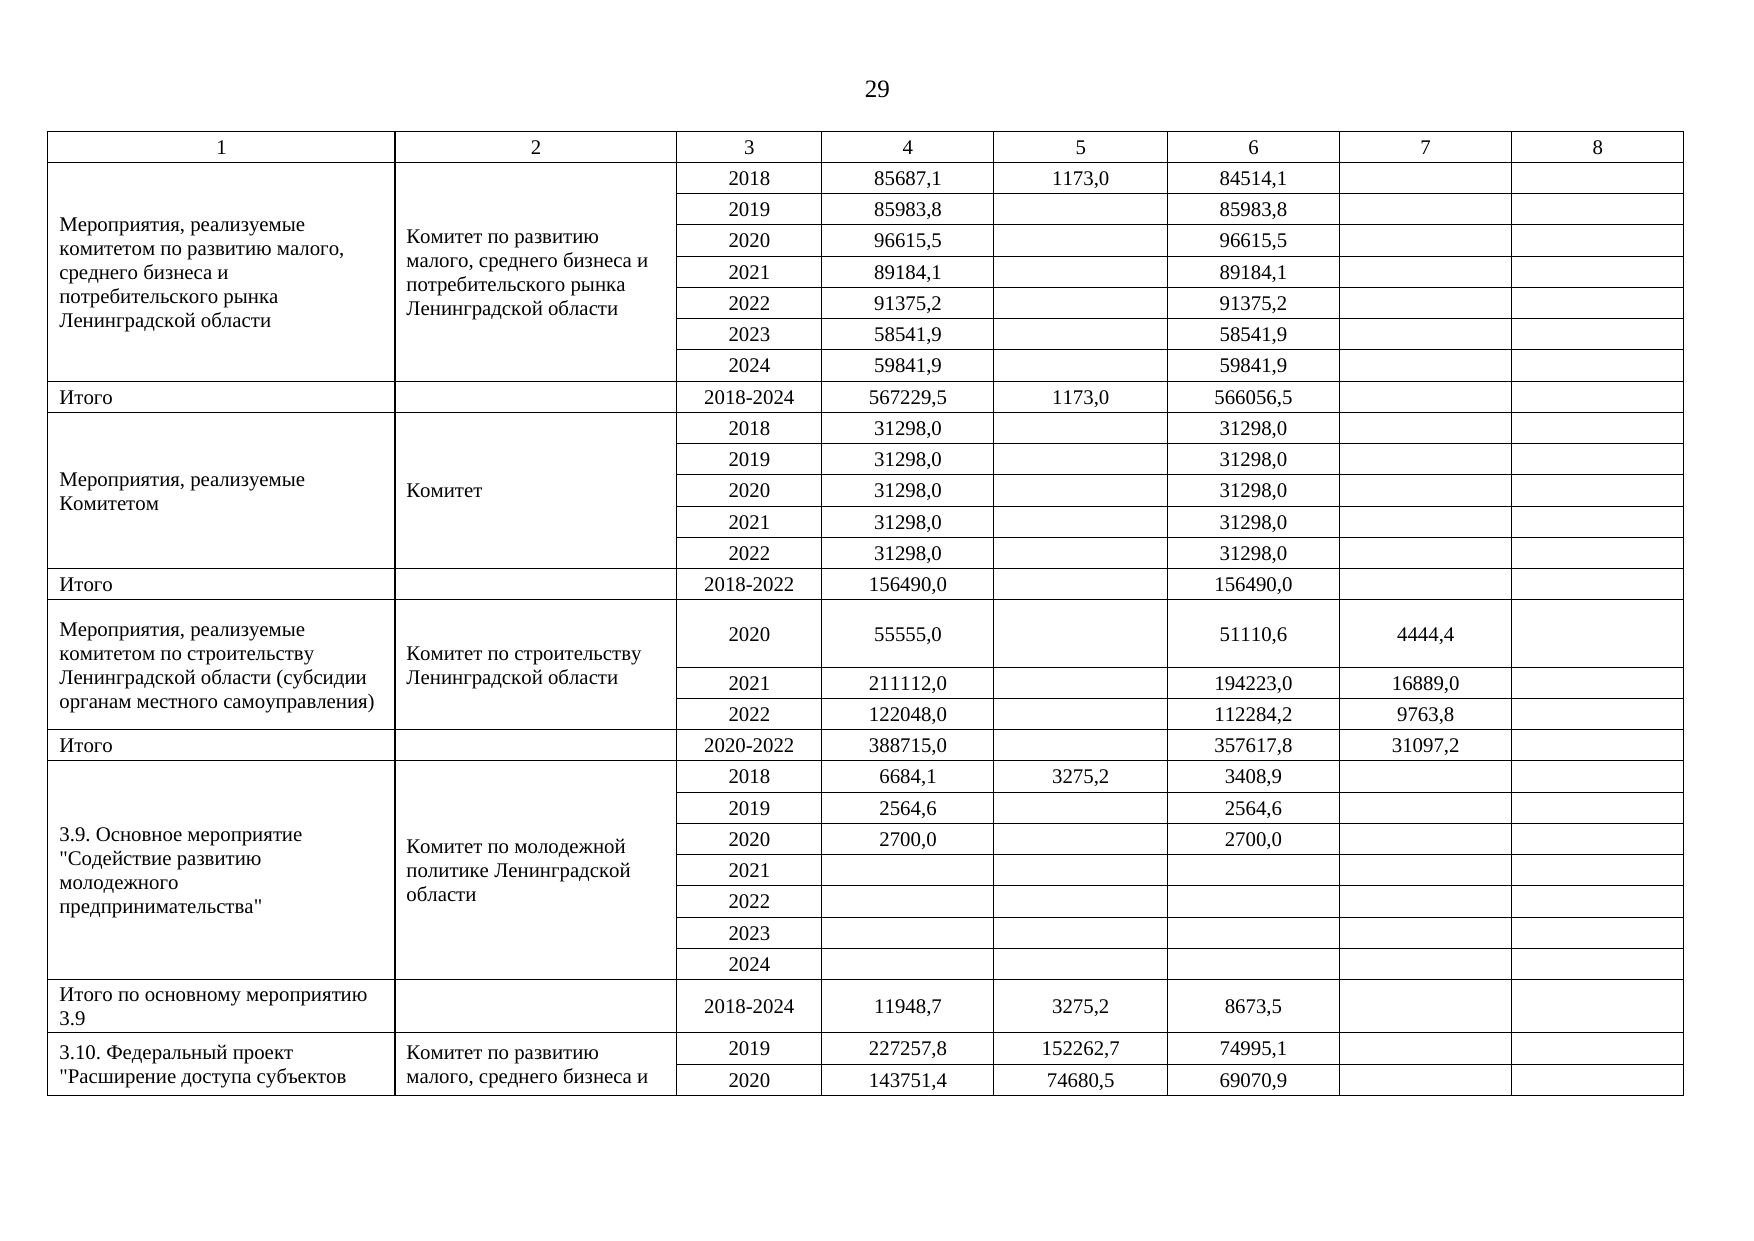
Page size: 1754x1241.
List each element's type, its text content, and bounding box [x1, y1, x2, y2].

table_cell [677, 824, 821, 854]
table_cell [994, 319, 1167, 349]
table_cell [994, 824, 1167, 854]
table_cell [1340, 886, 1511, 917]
table_cell 2020 [677, 225, 821, 256]
table_cell 2020 [677, 475, 821, 506]
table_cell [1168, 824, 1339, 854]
table_header 1 [48, 132, 394, 162]
table_cell [1340, 413, 1511, 443]
table_cell [1512, 444, 1683, 474]
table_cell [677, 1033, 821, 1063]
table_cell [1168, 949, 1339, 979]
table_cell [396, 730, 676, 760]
table_cell 1173,0 [994, 163, 1167, 193]
table_cell 85983,8 [822, 194, 993, 224]
table_cell [1340, 319, 1511, 349]
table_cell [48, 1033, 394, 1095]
table_cell [1340, 225, 1511, 256]
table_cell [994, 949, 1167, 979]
table_cell 567229,5 [822, 382, 993, 412]
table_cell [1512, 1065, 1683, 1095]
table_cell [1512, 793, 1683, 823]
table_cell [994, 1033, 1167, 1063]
table_cell 89184,1 [1168, 257, 1339, 287]
table_cell [994, 225, 1167, 256]
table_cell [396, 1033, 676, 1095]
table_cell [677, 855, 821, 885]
table_cell Мероприятия, реализуемые комитетом по развитию малого, среднего бизнеса и потребительского рынка Ленинградской области [48, 163, 394, 381]
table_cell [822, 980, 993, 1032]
table_cell 59841,9 [822, 350, 993, 381]
table_cell 31298,0 [822, 507, 993, 537]
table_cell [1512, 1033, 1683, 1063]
table_cell [1512, 413, 1683, 443]
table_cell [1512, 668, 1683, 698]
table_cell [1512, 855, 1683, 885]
table_cell [1340, 194, 1511, 224]
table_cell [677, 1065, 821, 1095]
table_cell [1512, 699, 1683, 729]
table_cell [1512, 194, 1683, 224]
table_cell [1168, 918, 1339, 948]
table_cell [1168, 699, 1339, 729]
table_cell 1173,0 [994, 382, 1167, 412]
table_cell [1512, 475, 1683, 506]
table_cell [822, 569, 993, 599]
table_cell [994, 257, 1167, 287]
table_cell Итого [48, 569, 394, 599]
table_header 8 [1512, 132, 1683, 162]
table_cell [1512, 507, 1683, 537]
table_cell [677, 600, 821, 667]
table_cell [1340, 382, 1511, 412]
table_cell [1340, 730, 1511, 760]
table_cell 31298,0 [822, 475, 993, 506]
table_cell 2021 [677, 257, 821, 287]
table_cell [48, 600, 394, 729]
table_cell Мероприятия, реализуемые Комитетом [48, 413, 394, 568]
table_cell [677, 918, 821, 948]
table_cell 31298,0 [822, 444, 993, 474]
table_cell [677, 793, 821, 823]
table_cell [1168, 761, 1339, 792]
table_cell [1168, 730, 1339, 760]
table_cell 89184,1 [822, 257, 993, 287]
table_cell 31298,0 [1168, 413, 1339, 443]
table_cell 58541,9 [822, 319, 993, 349]
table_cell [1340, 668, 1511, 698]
table_cell [1340, 163, 1511, 193]
table_cell [1512, 350, 1683, 381]
table_cell [994, 194, 1167, 224]
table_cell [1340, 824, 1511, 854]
table_cell [994, 288, 1167, 318]
table_cell [994, 475, 1167, 506]
table_cell [994, 350, 1167, 381]
table_cell 2022 [677, 288, 821, 318]
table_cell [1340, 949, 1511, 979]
table_header 2 [396, 132, 676, 162]
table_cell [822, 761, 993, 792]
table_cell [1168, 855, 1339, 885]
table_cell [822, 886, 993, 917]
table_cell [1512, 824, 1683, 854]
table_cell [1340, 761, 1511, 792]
table_cell 84514,1 [1168, 163, 1339, 193]
table_cell 96615,5 [1168, 225, 1339, 256]
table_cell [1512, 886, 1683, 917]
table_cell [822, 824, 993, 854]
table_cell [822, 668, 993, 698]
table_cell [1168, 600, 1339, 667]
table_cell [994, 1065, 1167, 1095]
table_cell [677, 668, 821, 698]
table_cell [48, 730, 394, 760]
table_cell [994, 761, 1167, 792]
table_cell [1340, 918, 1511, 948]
table_cell 91375,2 [822, 288, 993, 318]
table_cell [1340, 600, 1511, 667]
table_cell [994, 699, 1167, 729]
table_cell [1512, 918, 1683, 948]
table_cell 2021 [677, 507, 821, 537]
table_header 6 [1168, 132, 1339, 162]
table_cell [1340, 475, 1511, 506]
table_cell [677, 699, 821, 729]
table_cell 31298,0 [1168, 475, 1339, 506]
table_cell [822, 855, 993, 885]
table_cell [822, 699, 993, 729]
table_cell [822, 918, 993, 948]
table_cell [396, 382, 676, 412]
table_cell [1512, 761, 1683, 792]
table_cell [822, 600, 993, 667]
table_cell [1512, 319, 1683, 349]
table_cell [1340, 538, 1511, 568]
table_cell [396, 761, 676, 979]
table_cell 2022 [677, 538, 821, 568]
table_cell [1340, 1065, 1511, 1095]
table_cell [1512, 382, 1683, 412]
table_cell 2018-2024 [677, 382, 821, 412]
table_cell 31298,0 [1168, 444, 1339, 474]
table_cell Итого [48, 382, 394, 412]
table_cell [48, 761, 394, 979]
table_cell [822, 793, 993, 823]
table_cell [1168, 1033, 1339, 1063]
table_cell 59841,9 [1168, 350, 1339, 381]
table_cell 2019 [677, 444, 821, 474]
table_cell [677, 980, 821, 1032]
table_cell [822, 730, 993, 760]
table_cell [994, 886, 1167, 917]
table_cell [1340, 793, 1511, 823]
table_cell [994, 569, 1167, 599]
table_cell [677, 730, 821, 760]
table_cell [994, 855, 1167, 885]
table_cell [1512, 225, 1683, 256]
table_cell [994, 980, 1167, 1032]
table_cell 31298,0 [822, 538, 993, 568]
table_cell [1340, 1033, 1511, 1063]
table_cell [1340, 507, 1511, 537]
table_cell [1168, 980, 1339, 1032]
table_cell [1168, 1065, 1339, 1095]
table_header 3 [677, 132, 821, 162]
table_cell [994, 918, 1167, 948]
table_cell [1340, 257, 1511, 287]
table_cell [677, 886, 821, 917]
table_cell Комитет [396, 413, 676, 568]
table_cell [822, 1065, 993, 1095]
table_cell 96615,5 [822, 225, 993, 256]
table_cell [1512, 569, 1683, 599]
table_cell [396, 569, 676, 599]
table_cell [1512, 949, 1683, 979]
table_header 5 [994, 132, 1167, 162]
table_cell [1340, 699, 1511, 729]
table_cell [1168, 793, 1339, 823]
table_cell 91375,2 [1168, 288, 1339, 318]
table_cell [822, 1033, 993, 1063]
table_cell 566056,5 [1168, 382, 1339, 412]
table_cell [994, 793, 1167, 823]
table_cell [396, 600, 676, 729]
table_cell [1340, 350, 1511, 381]
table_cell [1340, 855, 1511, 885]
table_header 4 [822, 132, 993, 162]
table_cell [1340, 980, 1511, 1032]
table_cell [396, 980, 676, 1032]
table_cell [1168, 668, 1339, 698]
table_cell 2024 [677, 350, 821, 381]
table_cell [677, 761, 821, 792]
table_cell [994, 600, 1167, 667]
table_cell [1512, 288, 1683, 318]
table_cell [994, 444, 1167, 474]
table_cell [1512, 163, 1683, 193]
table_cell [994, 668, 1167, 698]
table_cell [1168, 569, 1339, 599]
table_cell 85687,1 [822, 163, 993, 193]
table_cell [1512, 538, 1683, 568]
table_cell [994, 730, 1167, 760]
table_cell 31298,0 [1168, 507, 1339, 537]
table_cell Комитет по развитию малого, среднего бизнеса и потребительского рынка Ленинградской области [396, 163, 676, 381]
table_cell 31298,0 [822, 413, 993, 443]
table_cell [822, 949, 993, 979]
table_cell [994, 507, 1167, 537]
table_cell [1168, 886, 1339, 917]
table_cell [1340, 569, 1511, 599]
table_cell 2018 [677, 163, 821, 193]
table_header 7 [1340, 132, 1511, 162]
table_cell [1512, 257, 1683, 287]
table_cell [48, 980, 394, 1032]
table_cell 2023 [677, 319, 821, 349]
table_cell [1340, 444, 1511, 474]
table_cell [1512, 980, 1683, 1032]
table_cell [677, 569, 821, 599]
table_cell [994, 538, 1167, 568]
table_cell 58541,9 [1168, 319, 1339, 349]
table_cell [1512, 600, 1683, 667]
table_cell 31298,0 [1168, 538, 1339, 568]
table_cell [1340, 288, 1511, 318]
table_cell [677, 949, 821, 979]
table_cell [994, 413, 1167, 443]
table_cell 85983,8 [1168, 194, 1339, 224]
table_cell 2018 [677, 413, 821, 443]
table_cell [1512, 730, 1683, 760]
table_cell 2019 [677, 194, 821, 224]
